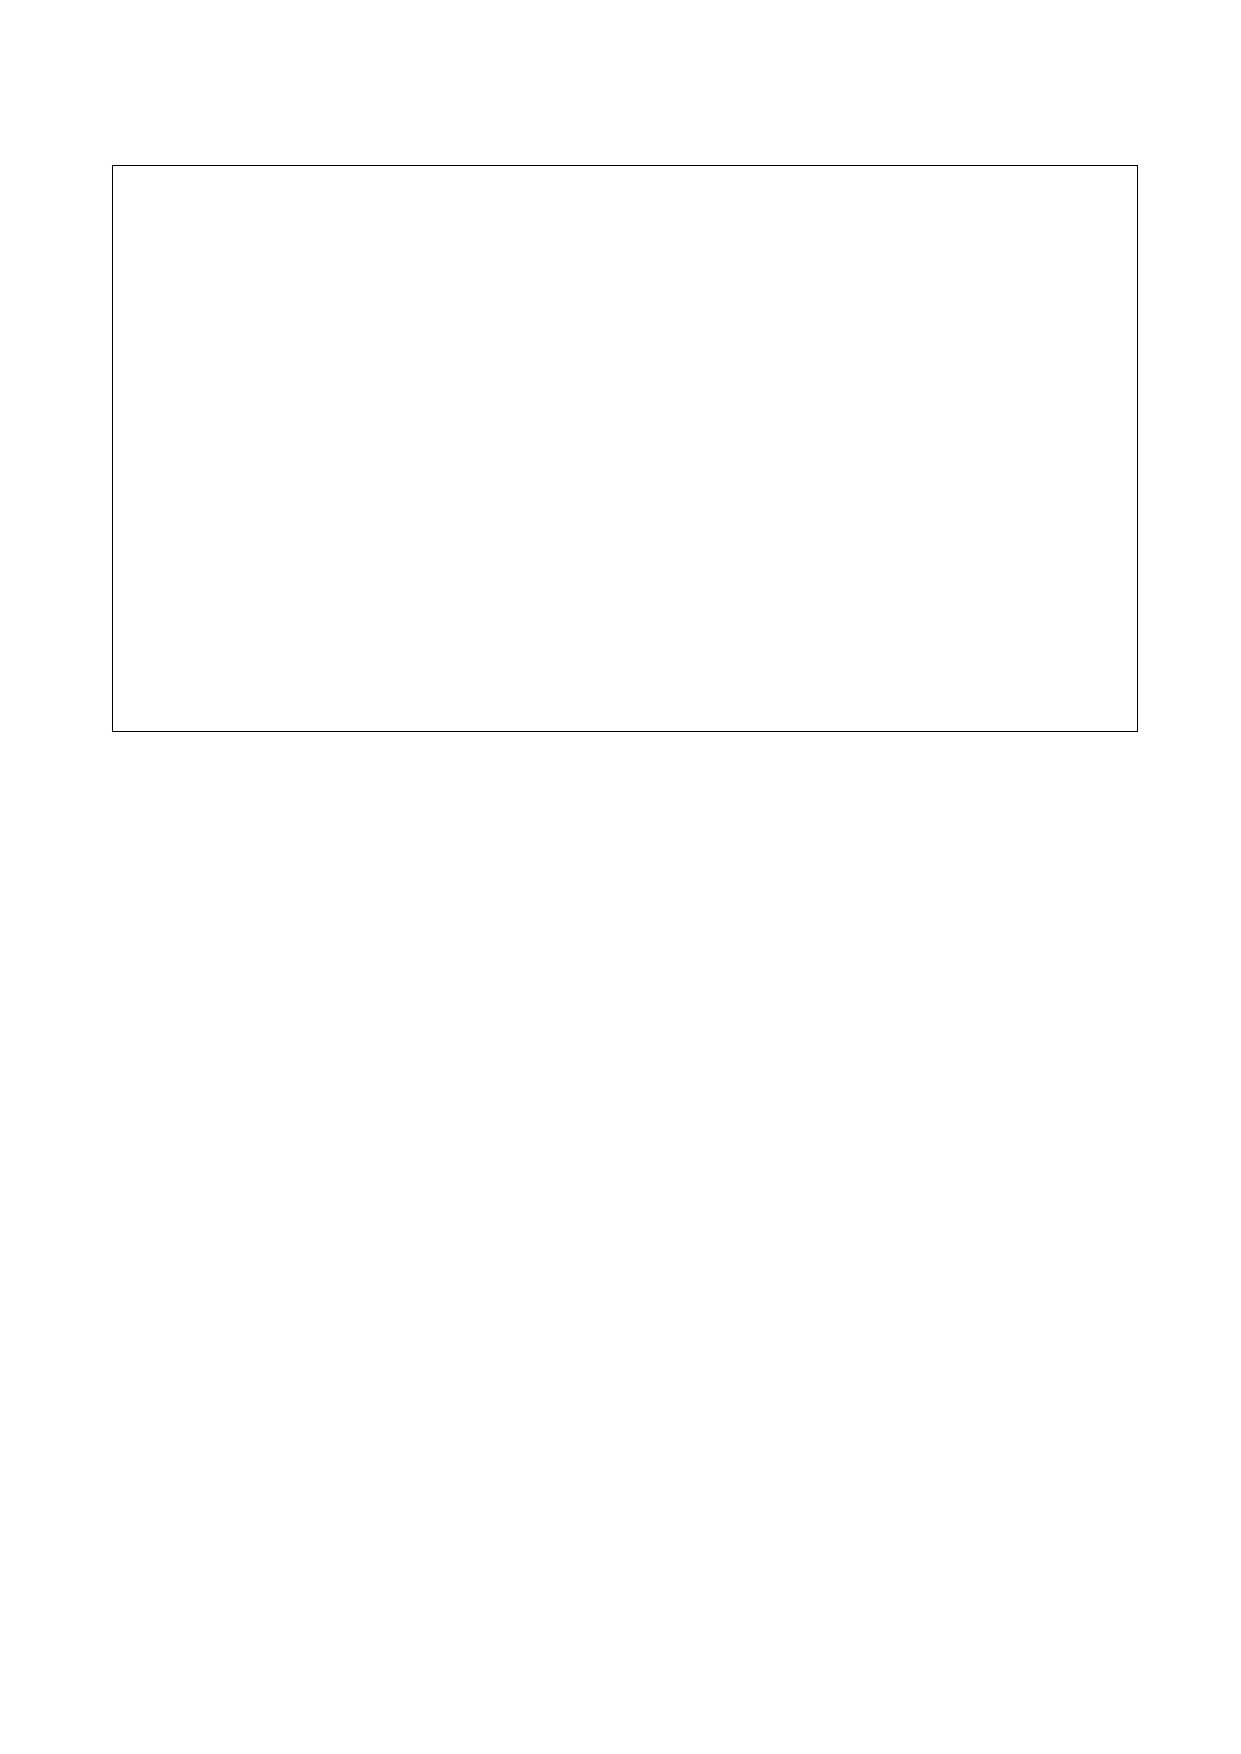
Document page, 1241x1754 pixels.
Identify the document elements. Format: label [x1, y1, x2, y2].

table_header [113, 166, 1137, 731]
